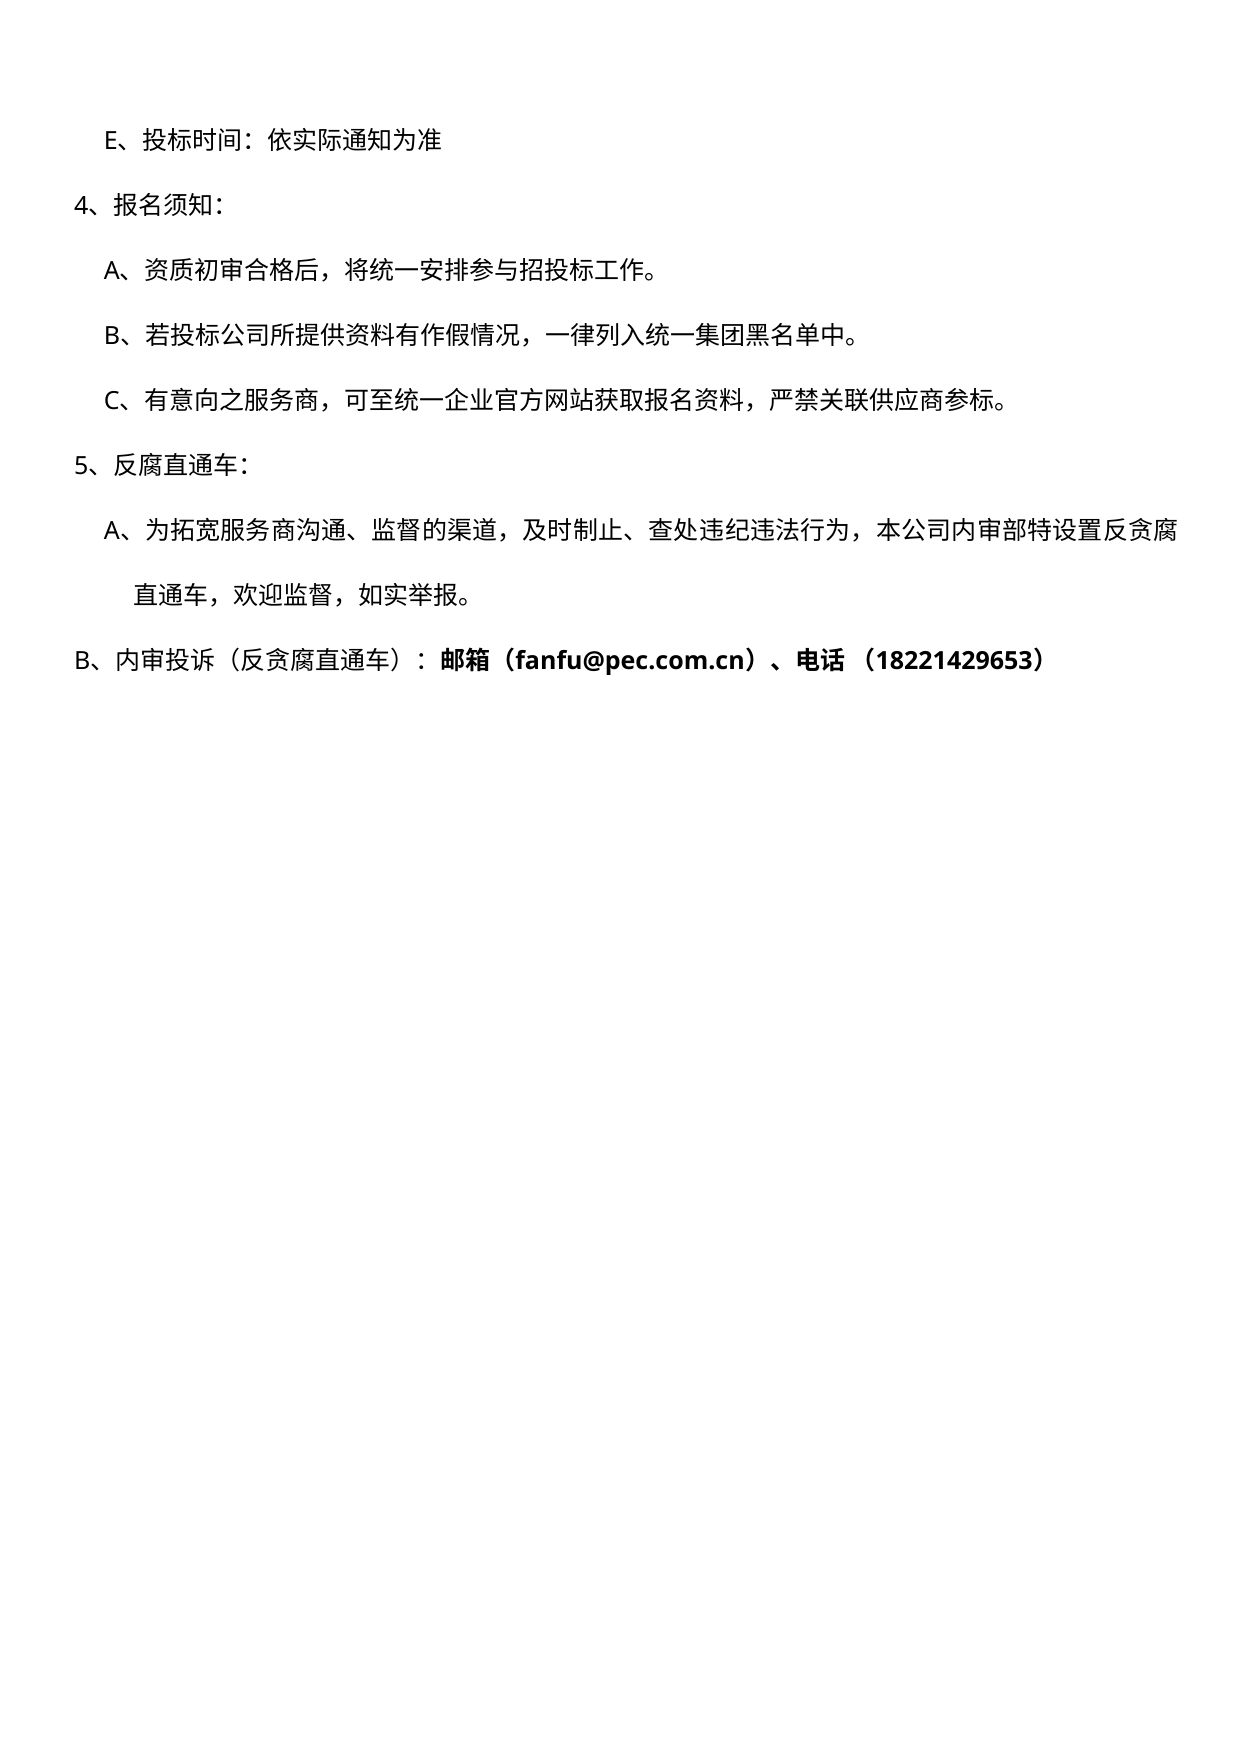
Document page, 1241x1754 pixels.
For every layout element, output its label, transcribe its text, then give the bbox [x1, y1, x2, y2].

text E、投标时间：依实际通知为准 [104, 106, 1181, 171]
text A、资质初审合格后，将统一安排参与招投标工作。 [104, 236, 1181, 301]
text A、为拓宽服务商沟通、监督的渠道，及时制止、查处违纪违法行为，本公司内审部特设置反贪腐直通车，欢迎监督，如实举报。 [104, 496, 1181, 626]
text B、内审投诉（反贪腐直通车）：邮箱（fanfu@pec.com.cn）、电话 （18221429653） [74, 626, 1181, 691]
text B、若投标公司所提供资料有作假情况，一律列入统一集团黑名单中。 [104, 301, 1181, 366]
text 4、报名须知： [74, 171, 1181, 236]
text C、有意向之服务商，可至统一企业官方网站获取报名资料，严禁关联供应商参标。 [104, 366, 1181, 431]
text 5、反腐直通车： [74, 431, 1181, 496]
